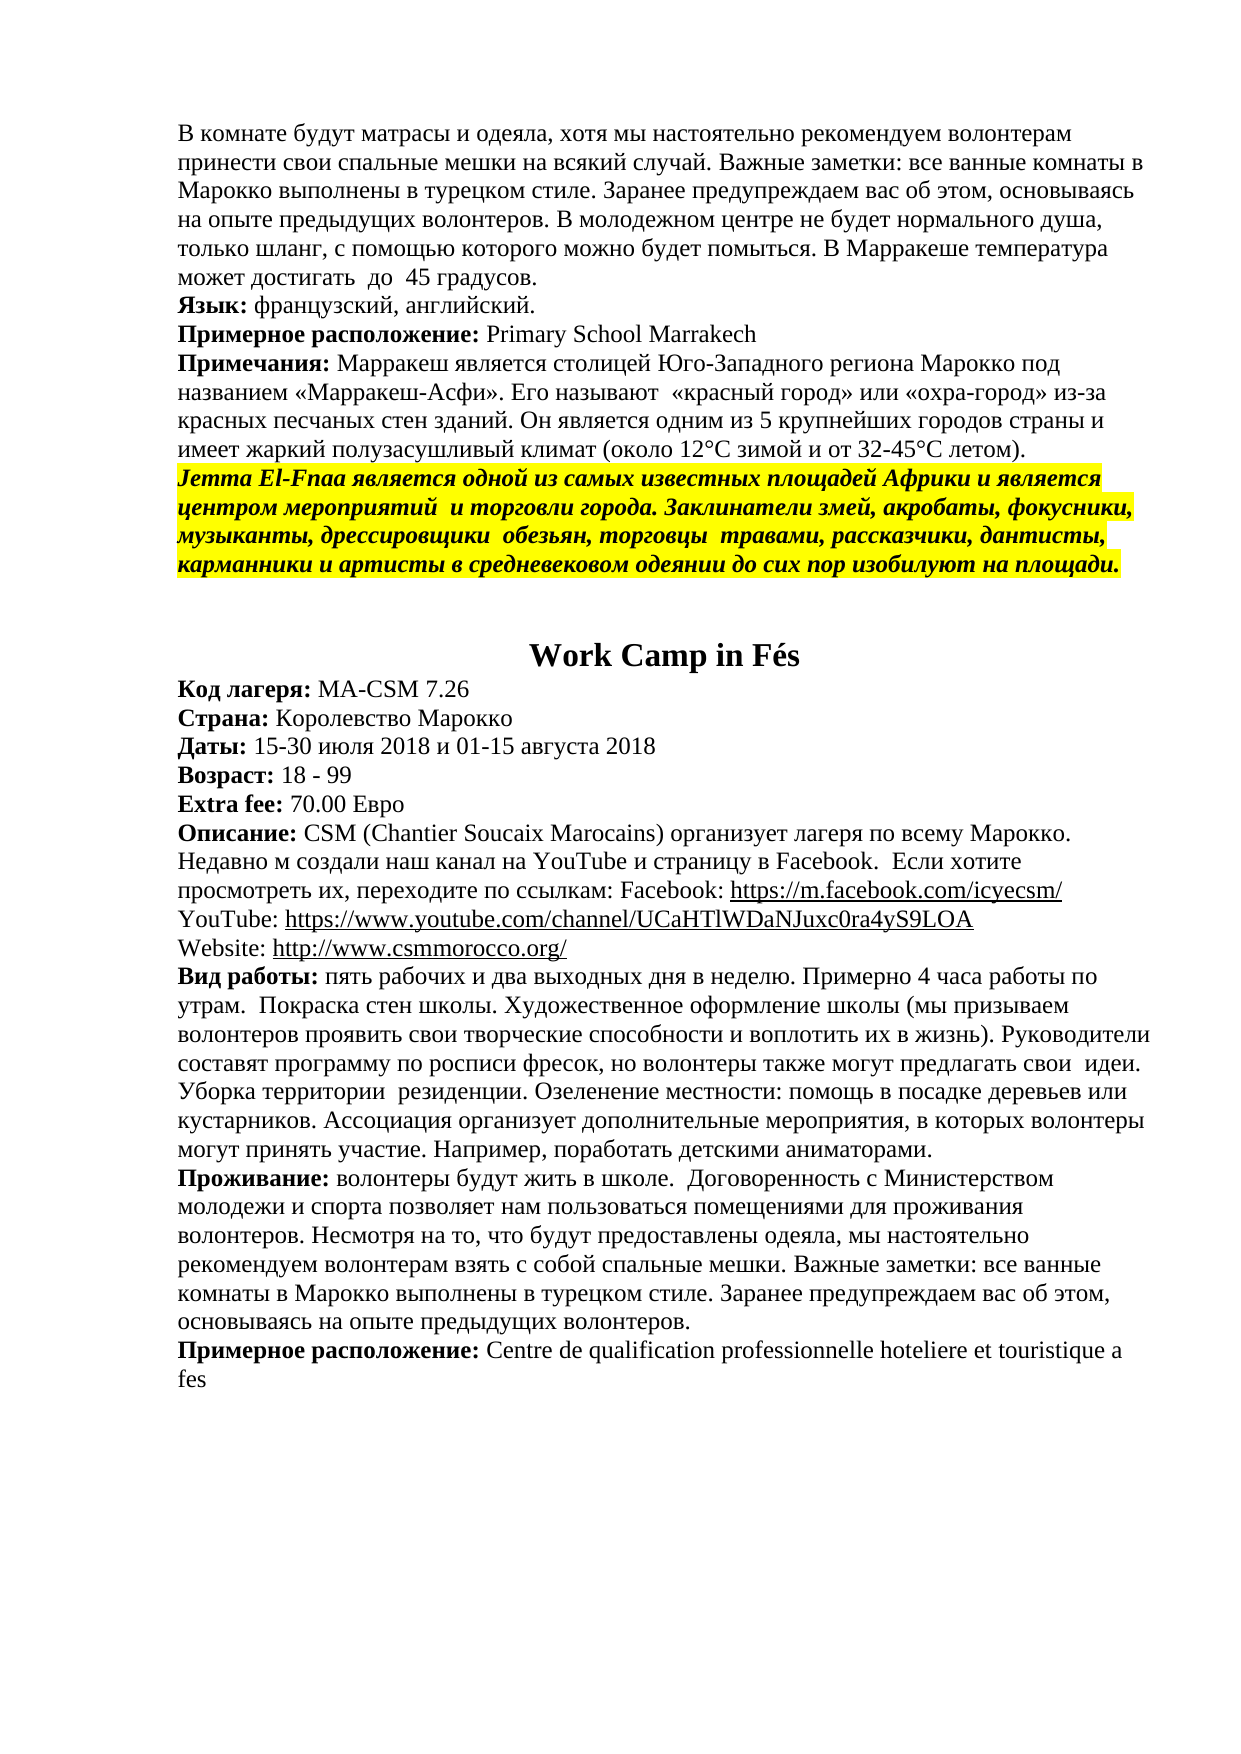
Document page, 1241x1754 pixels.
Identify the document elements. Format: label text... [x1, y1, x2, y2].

text Вид работы: пять рабочих и два выходных дня в неделю. Примерно 4 часа работы по утрам. Покраска стен школы. Художественное оформление школы (мы призываем волонтеров проявить свои творческие способности и воплотить их в жизнь). Руководители составят программу по росписи фресок, но волонтеры также могут предлагать свои идеи. Уборка территории резиденции. Озеленение местности: помощь в посадке деревьев или кустарников. Ассоциация организует дополнительные мероприятия, в которых волонтеры могут принять участие. Например, поработать детскими аниматорами. [177, 961, 1152, 1163]
text Примерное расположение: Centre de qualification professionnelle hoteliere et touristique a fes [177, 1335, 1152, 1393]
text Website: http://www.csmmorocco.org/ [177, 933, 1152, 961]
text Язык: французский, английский. [177, 291, 1152, 319]
text Возраст: 18 - 99 [177, 760, 1152, 789]
text Код лагеря: MA-CSM 7.26 [177, 674, 1152, 703]
text Описание: CSM (Chantier Soucaix Marocains) организует лагеря по всему Марокко. Недавно м создали наш канал на YouTube и страницу в Facebook. Если хотите просмотреть их, переходите по ссылкам: Facebook: https://m.facebook.com/icyecsm/ [177, 818, 1152, 904]
text Проживание: волонтеры будут жить в школе. Договоренность с Министерством молодежи и спорта позволяет нам пользоваться помещениями для проживания волонтеров. Несмотря на то, что будут предоставлены одеяла, мы настоятельно рекомендуем волонтерам взять с собой спальные мешки. Важные заметки: все ванные комнаты в Марокко выполнены в турецком стиле. Заранее предупреждаем вас об этом, основываясь на опыте предыдущих волонтеров. [177, 1163, 1152, 1335]
text Work Camp in Fés [177, 636, 1152, 674]
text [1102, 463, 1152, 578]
text Примечания: Марракеш является столицей Юго-Западного региона Марокко под названием «Марракеш-Асфи». Его называют «красный город» или «охра-город» из-за красных песчаных стен зданий. Он является одним из 5 крупнейших городов страны и имеет жаркий полузасушливый климат (около 12°C зимой и от 32-45°C летом). [177, 348, 1152, 463]
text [177, 118, 1152, 291]
text Примерное расположение: Primary School Marrakech [177, 319, 1152, 348]
text Даты: 15-30 июля 2018 и 01-15 августа 2018 [177, 731, 1152, 760]
text YouTube: https://www.youtube.com/channel/UCaHTlWDaNJuxc0ra4yS9LOA [177, 904, 1152, 933]
text Extra fee: 70.00 Евро [177, 789, 1152, 818]
text Страна: Королевство Марокко [177, 703, 1152, 731]
